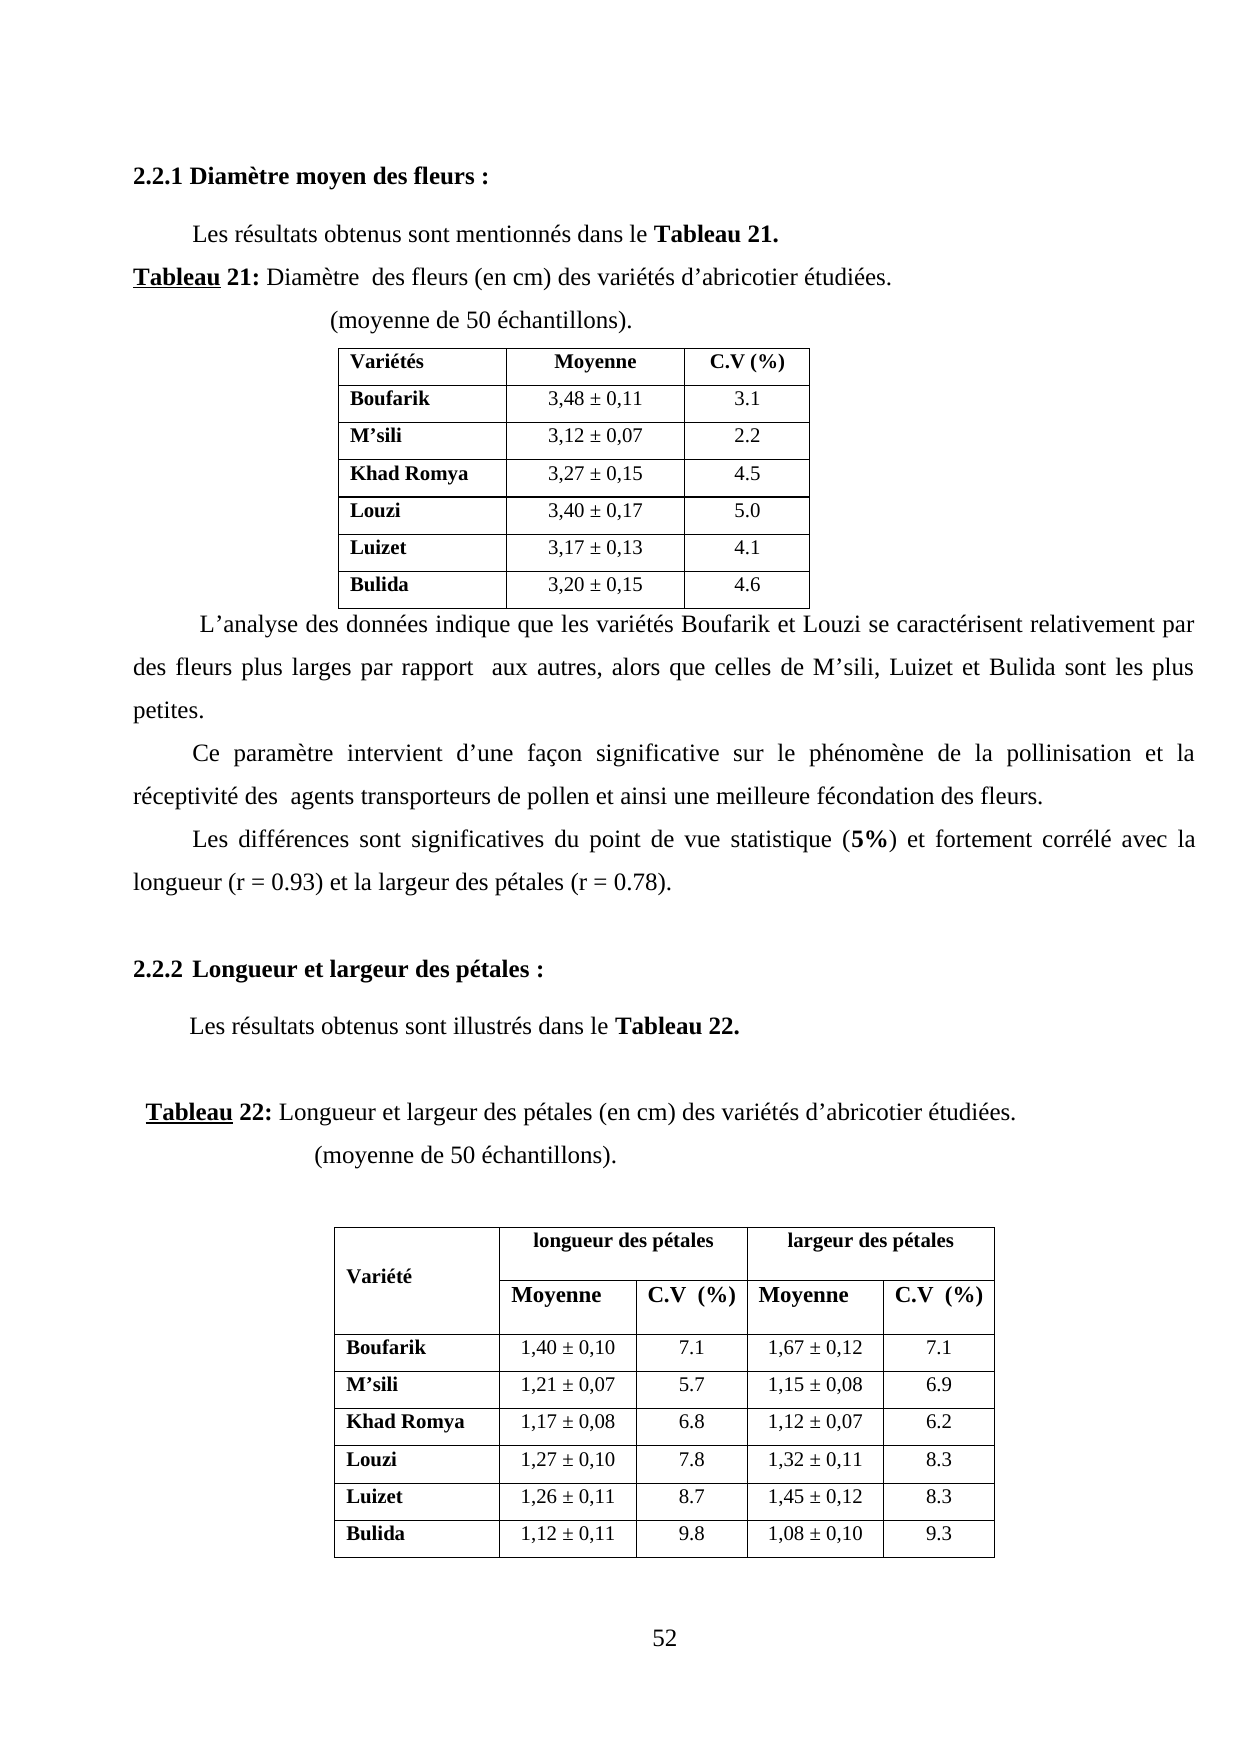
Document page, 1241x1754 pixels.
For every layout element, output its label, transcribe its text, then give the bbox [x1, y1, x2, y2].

table_cell 3,17 ± 0,13 [507, 535, 684, 571]
text Tableau 21: Diamètre des fleurs (en cm) des variétés d’abricotier étudiées. [133, 262, 1196, 291]
table_cell 7.8 [637, 1446, 747, 1482]
table_cell M’sili [335, 1372, 499, 1408]
table_cell Luizet [335, 1484, 499, 1519]
table_cell 3,48 ± 0,11 [507, 386, 684, 422]
table_cell 1,21 ± 0,07 [500, 1372, 636, 1408]
table_cell 6.8 [637, 1409, 747, 1445]
table_header C.V (%) [685, 349, 809, 385]
text Les résultats obtenus sont mentionnés dans le Tableau 21. [133, 219, 1196, 247]
table_cell 8.7 [637, 1484, 747, 1519]
table_cell Moyenne [500, 1281, 636, 1334]
table_cell Bulida [339, 572, 506, 608]
table_cell 3,27 ± 0,15 [507, 460, 684, 496]
table_cell Khad Romya [339, 460, 506, 496]
text Les résultats obtenus sont illustrés dans le Tableau 22. [133, 1011, 1196, 1040]
table_cell Moyenne [748, 1281, 883, 1334]
text Ce paramètre intervient d’une façon significative sur le phénomène de la pollinisation et la réceptivité des agents transporteurs de pollen et ainsi une meilleure fécondation des fleurs. [133, 738, 1196, 810]
text Tableau 22: Longueur et largeur des pétales (en cm) des variétés d’abricotier étudiées. [133, 1097, 1196, 1126]
table_cell 4.5 [685, 460, 809, 496]
table_cell Bulida [335, 1521, 499, 1557]
text L’analyse des données indique que les variétés Boufarik et Louzi se caractérisent relativement par des fleurs plus larges par rapport aux autres, alors que celles de M’sili, Luizet et Bulida sont les plus petites. [133, 609, 1196, 724]
text (moyenne de 50 échantillons). [133, 305, 1196, 334]
table_cell 1,12 ± 0,07 [748, 1409, 883, 1445]
table_cell 7.1 [884, 1335, 994, 1371]
table_cell 1,32 ± 0,11 [748, 1446, 883, 1482]
table_cell 1,26 ± 0,11 [500, 1484, 636, 1519]
table_header Variétés [339, 349, 506, 385]
list Diamètre moyen des fleurs : [133, 161, 1196, 190]
table_cell 9.8 [637, 1521, 747, 1557]
list Longueur et largeur des pétales : [133, 954, 1196, 982]
table_cell 5.7 [637, 1372, 747, 1408]
table_cell Boufarik [335, 1335, 499, 1371]
text (moyenne de 50 échantillons). [133, 1141, 1196, 1169]
table_cell 1,08 ± 0,10 [748, 1521, 883, 1557]
text Les différences sont significatives du point de vue statistique (5%) et fortement corrélé avec la longueur (r = 0.93) et la largeur des pétales (r = 0.78). [133, 824, 1196, 896]
table_cell 6.9 [884, 1372, 994, 1408]
table_cell 3,12 ± 0,07 [507, 423, 684, 459]
table_cell Luizet [339, 535, 506, 571]
table_cell 9.3 [884, 1521, 994, 1557]
table_cell 2.2 [685, 423, 809, 459]
table_header longueur des pétales [500, 1228, 747, 1280]
table_cell 1,67 ± 0,12 [748, 1335, 883, 1371]
table_cell Boufarik [339, 386, 506, 422]
table_cell 8.3 [884, 1446, 994, 1482]
table_cell 1,27 ± 0,10 [500, 1446, 636, 1482]
table_cell 3,40 ± 0,17 [507, 498, 684, 533]
table_cell 4.6 [685, 572, 809, 608]
table_cell C.V (%) [637, 1281, 747, 1334]
table_cell 7.1 [637, 1335, 747, 1371]
table_cell M’sili [339, 423, 506, 459]
table_cell Louzi [335, 1446, 499, 1482]
table_cell 1,12 ± 0,11 [500, 1521, 636, 1557]
table_cell Khad Romya [335, 1409, 499, 1445]
table_cell Louzi [339, 498, 506, 533]
table_cell 1,45 ± 0,12 [748, 1484, 883, 1519]
table_cell 1,15 ± 0,08 [748, 1372, 883, 1408]
table_cell 1,40 ± 0,10 [500, 1335, 636, 1371]
table_cell C.V (%) [884, 1281, 994, 1334]
table_cell 4.1 [685, 535, 809, 571]
table_header Moyenne [507, 349, 684, 385]
table_cell 3,20 ± 0,15 [507, 572, 684, 608]
table_cell 6.2 [884, 1409, 994, 1445]
table_header largeur des pétales [748, 1228, 994, 1280]
table_cell 8.3 [884, 1484, 994, 1519]
table_cell 1,17 ± 0,08 [500, 1409, 636, 1445]
table_cell 5.0 [685, 498, 809, 533]
table_header Variété [335, 1228, 499, 1334]
table_cell 3.1 [685, 386, 809, 422]
